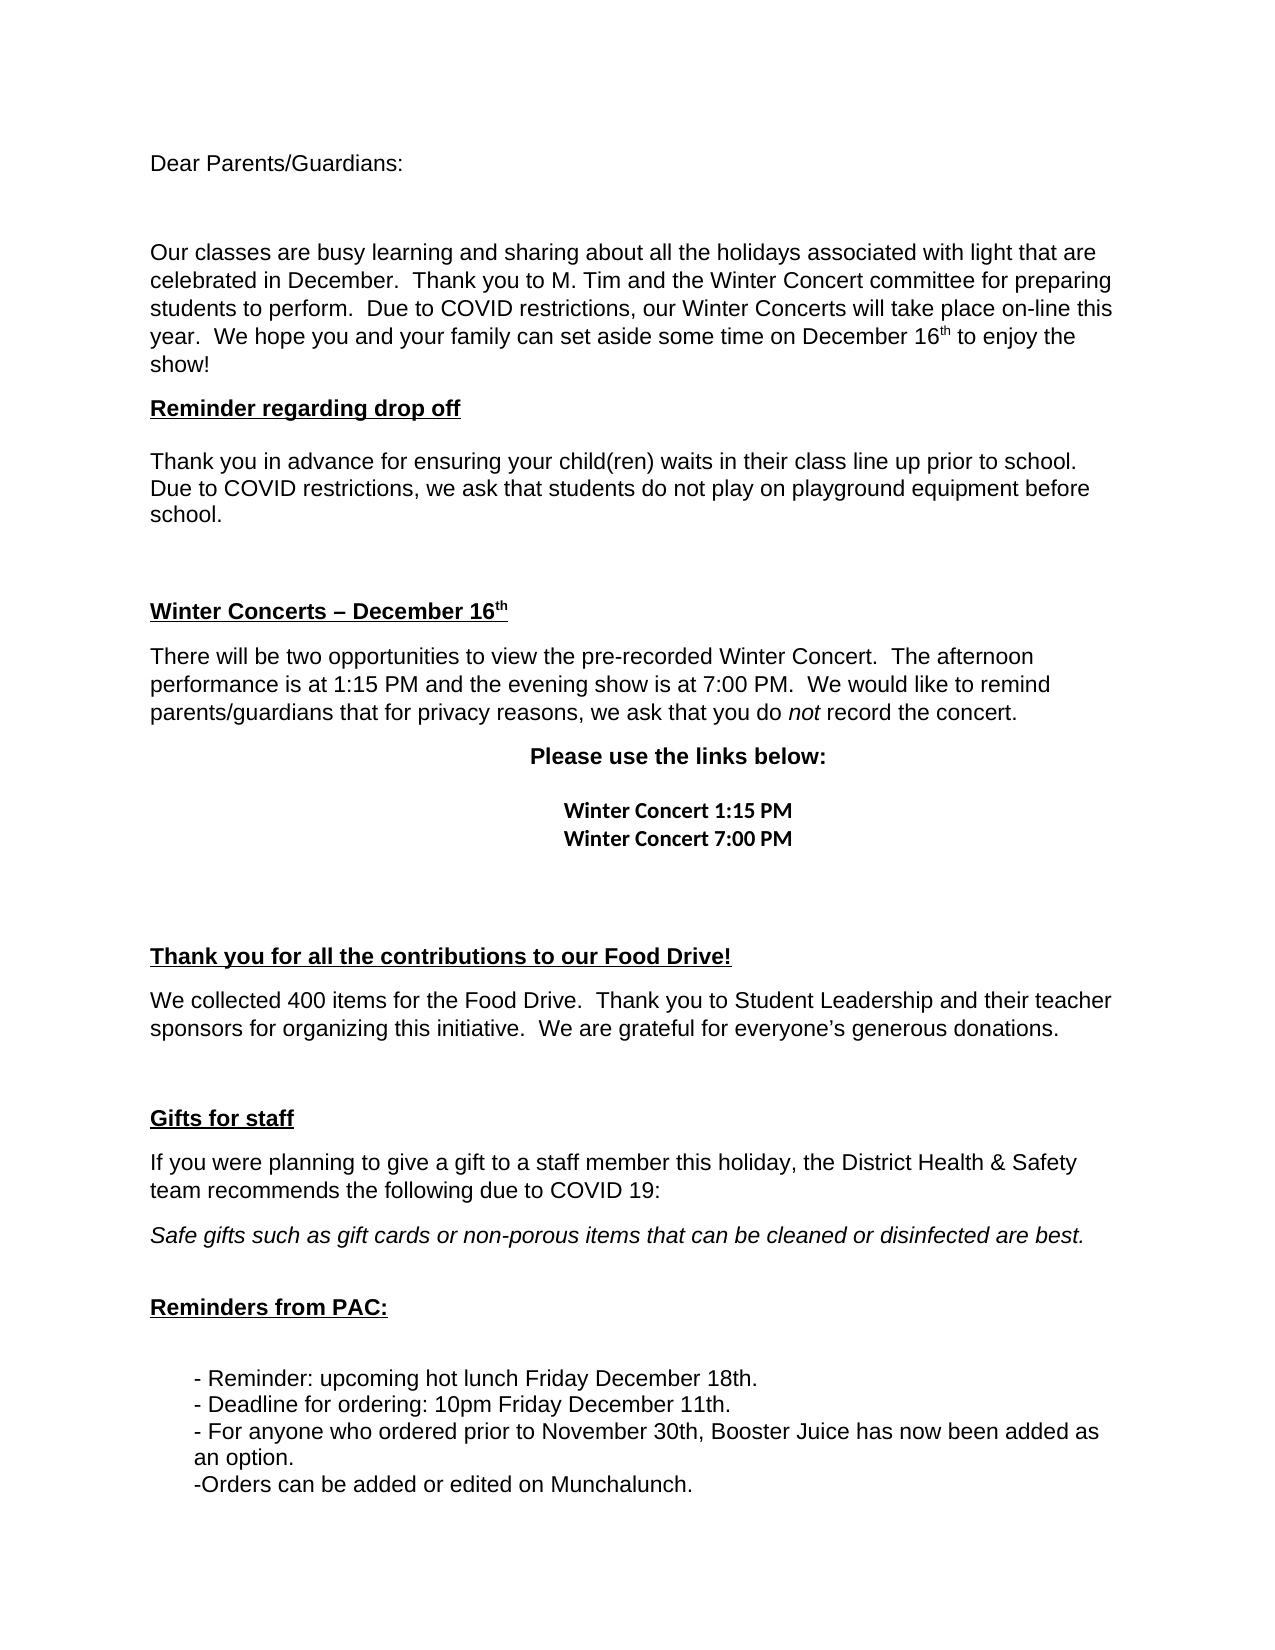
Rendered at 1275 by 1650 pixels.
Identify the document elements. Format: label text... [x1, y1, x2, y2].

text We collected 400 items for the Food Drive. Thank you to Student Leadership and their teacher sponsors for organizing this initiative. We are grateful for everyone’s generous donations. [150, 987, 1125, 1042]
text Our classes are busy learning and sharing about all the holidays associated with light that are celebrated in December. Thank you to M. Tim and the Winter Concert committee for preparing students to perform. Due to COVID restrictions, our Winter Concerts will take place on-line this year. We hope you and your family can set aside some time on December 16th to enjoy the show! [150, 239, 1125, 377]
text Thank you in advance for ensuring your child(ren) waits in their class line up prior to school. Due to COVID restrictions, we ask that students do not play on playground equipment before school. [150, 448, 1125, 527]
list Please use the links below: [231, 743, 1125, 769]
text Reminder regarding drop off [150, 395, 1125, 422]
text Winter Concerts – December 16th [150, 598, 1125, 624]
text Dear Parents/Guardians: [150, 150, 1125, 176]
text Thank you for all the contributions to our Food Drive! [150, 943, 1125, 969]
text - Reminder: upcoming hot lunch Friday December 18th. [150, 1365, 1125, 1391]
list Winter Concert 1:15 PM [231, 796, 1125, 824]
text If you were planning to give a gift to a staff member this holiday, the District Health & Safety team recommends the following due to COVID 19: [150, 1149, 1125, 1203]
list Winter Concert 7:00 PM [231, 824, 1125, 852]
text Gifts for staff [150, 1104, 1125, 1131]
text - For anyone who ordered prior to November 30th, Booster Juice has now been added as an option. [194, 1418, 1125, 1471]
text - Deadline for ordering: 10pm Friday December 11th. [150, 1391, 1125, 1418]
text Reminders from PAC: [150, 1294, 1125, 1321]
text Safe gifts such as gift cards or non-porous items that can be cleaned or disinfected are best. [150, 1222, 1125, 1248]
text There will be two opportunities to view the pre-recorded Winter Concert. The afternoon performance is at 1:15 PM and the evening show is at 7:00 PM. We would like to remind parents/guardians that for privacy reasons, we ask that you do not record the concert. [150, 643, 1125, 725]
text -Orders can be added or edited on Munchalunch. [194, 1471, 1125, 1497]
